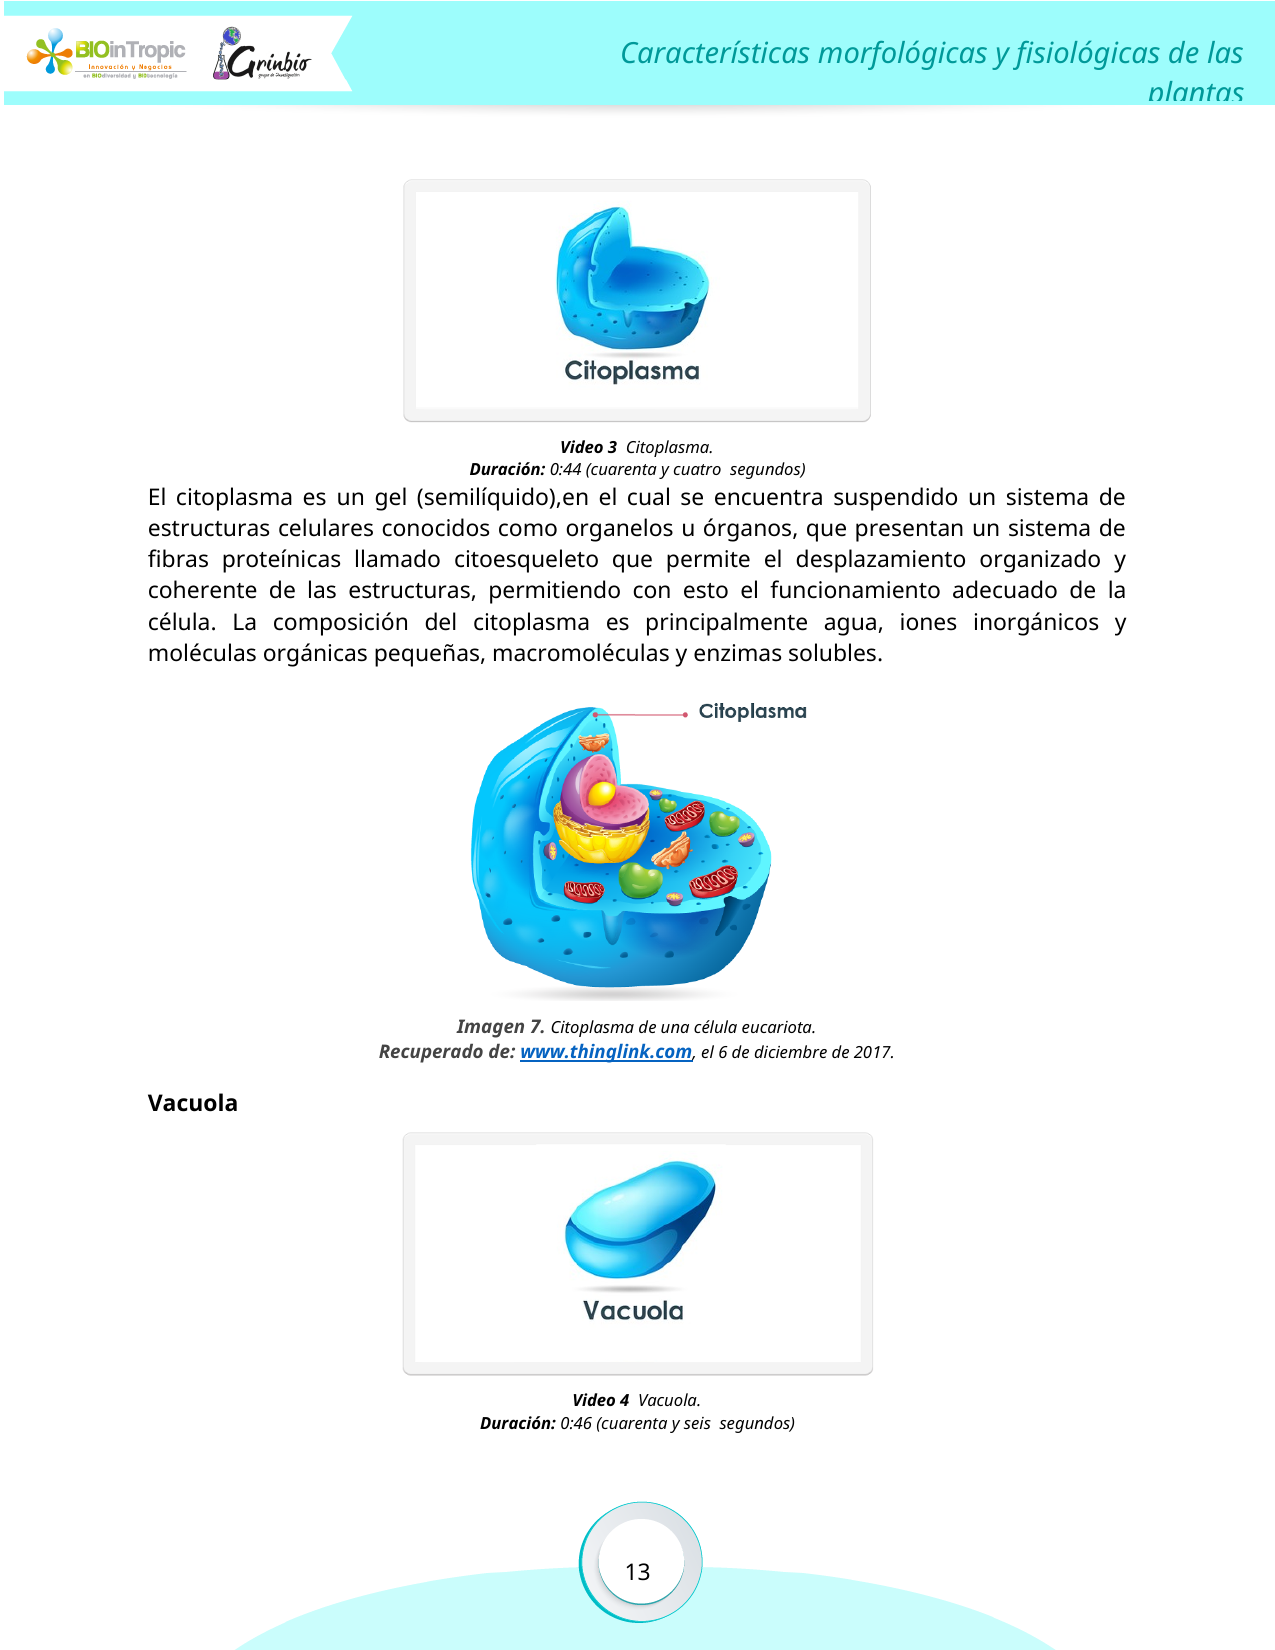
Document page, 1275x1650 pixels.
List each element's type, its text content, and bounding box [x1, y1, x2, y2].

text El citoplasma es un gel (semilíquido),en el cual se encuentra suspendido un sistema de estructuras celulares conocidos como organelos u órganos, que presentan un sistema de fibras proteínicas llamado citoesqueleto que permite el desplazamiento organizado y coherente de las estructuras, permitiendo con esto el funcionamiento adecuado de la célula. La composición del citoplasma es principalmente agua, iones inorgánicos y moléculas orgánicas pequeñas, macromoléculas y enzimas solubles. [148, 481, 1127, 668]
text Imagen 7. Citoplasma de una célula eucariota. Recuperado de: www.thinglink.com, el 6 de diciembre de 2017. [550, 1013, 1127, 1064]
text Video 3 Citoplasma. [148, 435, 1127, 458]
picture [3, 1, 1275, 1650]
text Imagen 7. Citoplasma de una célula eucariota. Recuperado de: www.thinglink.com, el 6 de diciembre de 2017. [148, 1013, 457, 1064]
text Duración: 0:46 (cuarenta y seis segundos) [148, 1411, 1127, 1434]
text Vacuola [148, 1087, 1127, 1118]
text Video 4 Vacuola. [148, 1389, 1127, 1411]
text Duración: 0:44 (cuarenta y cuatro segundos) [148, 458, 1127, 481]
